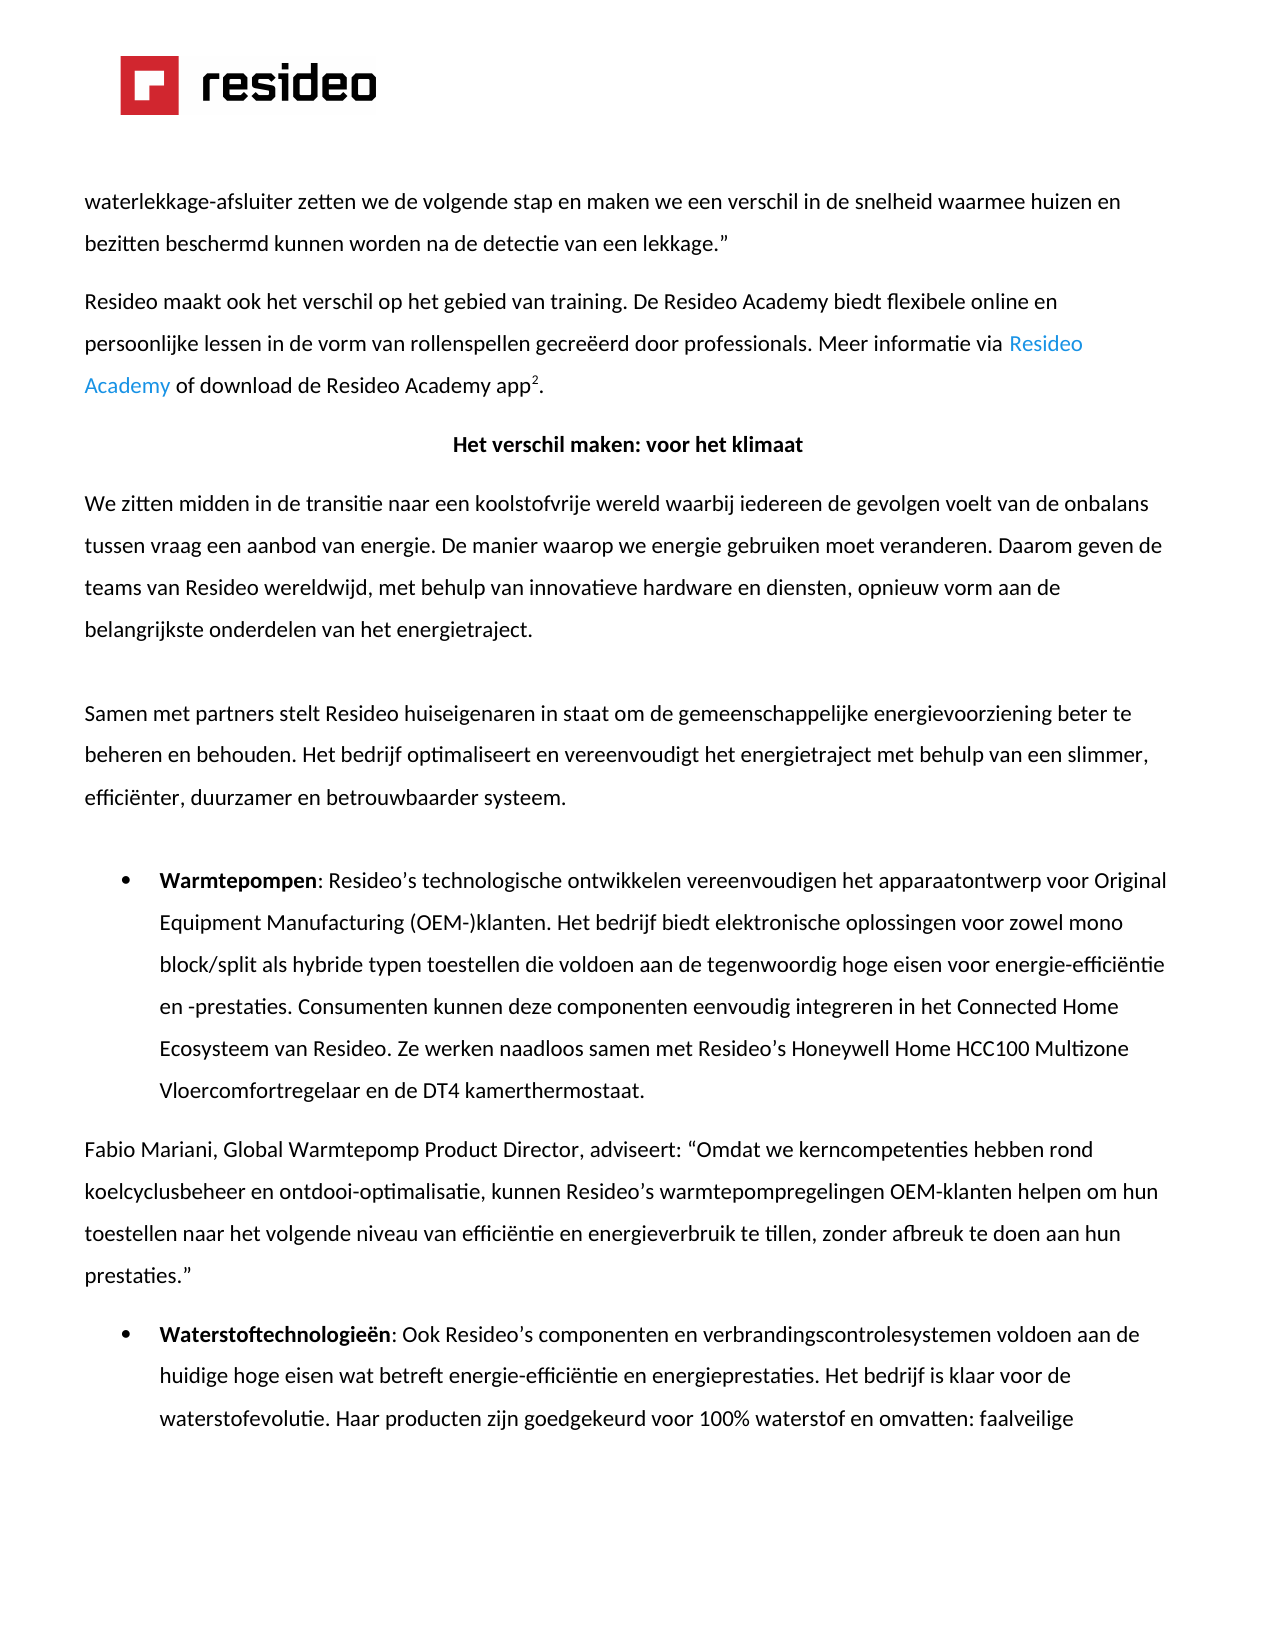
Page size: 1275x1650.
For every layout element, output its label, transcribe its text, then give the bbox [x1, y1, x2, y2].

text We zitten midden in de transitie naar een koolstofvrije wereld waarbij iedereen de gevolgen voelt van de onbalans tussen vraag een aanbod van energie. De manier waarop we energie gebruiken moet veranderen. Daarom geven de teams van Resideo wereldwijd, met behulp van innovatieve hardware en diensten, opnieuw vorm aan de belangrijkste onderdelen van het energietraject. [84, 489, 1172, 643]
picture [120, 56, 376, 115]
text Samen met partners stelt Resideo huiseigenaren in staat om de gemeenschappelijke energievoorziening beter te beheren en behouden. Het bedrijf optimaliseert en vereenvoudigt het energietraject met behulp van een slimmer, efficiënter, duurzamer en betrouwbaarder systeem. [84, 699, 1172, 811]
text Het verschil maken: voor het klimaat [84, 430, 1172, 458]
list Warmtepompen: Resideo’s technologische ontwikkelen vereenvoudigen het apparaatontwerp voor Original Equipment Manufacturing (OEM-)klanten. Het bedrijf biedt elektronische oplossingen voor zowel mono block/split als hybride typen toestellen die voldoen aan de tegenwoordig hoge eisen voor energie-efficiëntie en -prestaties. Consumenten kunnen deze componenten eenvoudig integreren in het Connected Home Ecosysteem van Resideo. Ze werken naadloos samen met Resideo’s Honeywell Home HCC100 Multizone Vloercomfortregelaar en de DT4 kamerthermostaat. [122, 867, 1172, 1104]
text Fabio Mariani, Global Warmtepomp Product Director, adviseert: “Omdat we kerncompetenties hebben rond koelcyclusbeheer en ontdooi-optimalisatie, kunnen Resideo’s warmtepompregelingen OEM-klanten helpen om hun toestellen naar het volgende niveau van efficiëntie en energieverbruik te tillen, zonder afbreuk te doen aan hun prestaties.” [84, 1135, 1172, 1289]
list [122, 1320, 1172, 1432]
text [84, 187, 1172, 257]
text Resideo maakt ook het verschil op het gebied van training. De Resideo Academy biedt flexibele online en persoonlijke lessen in de vorm van rollenspellen gecreëerd door professionals. Meer informatie via Resideo Academy of download de Resideo Academy app2. [84, 287, 1172, 399]
